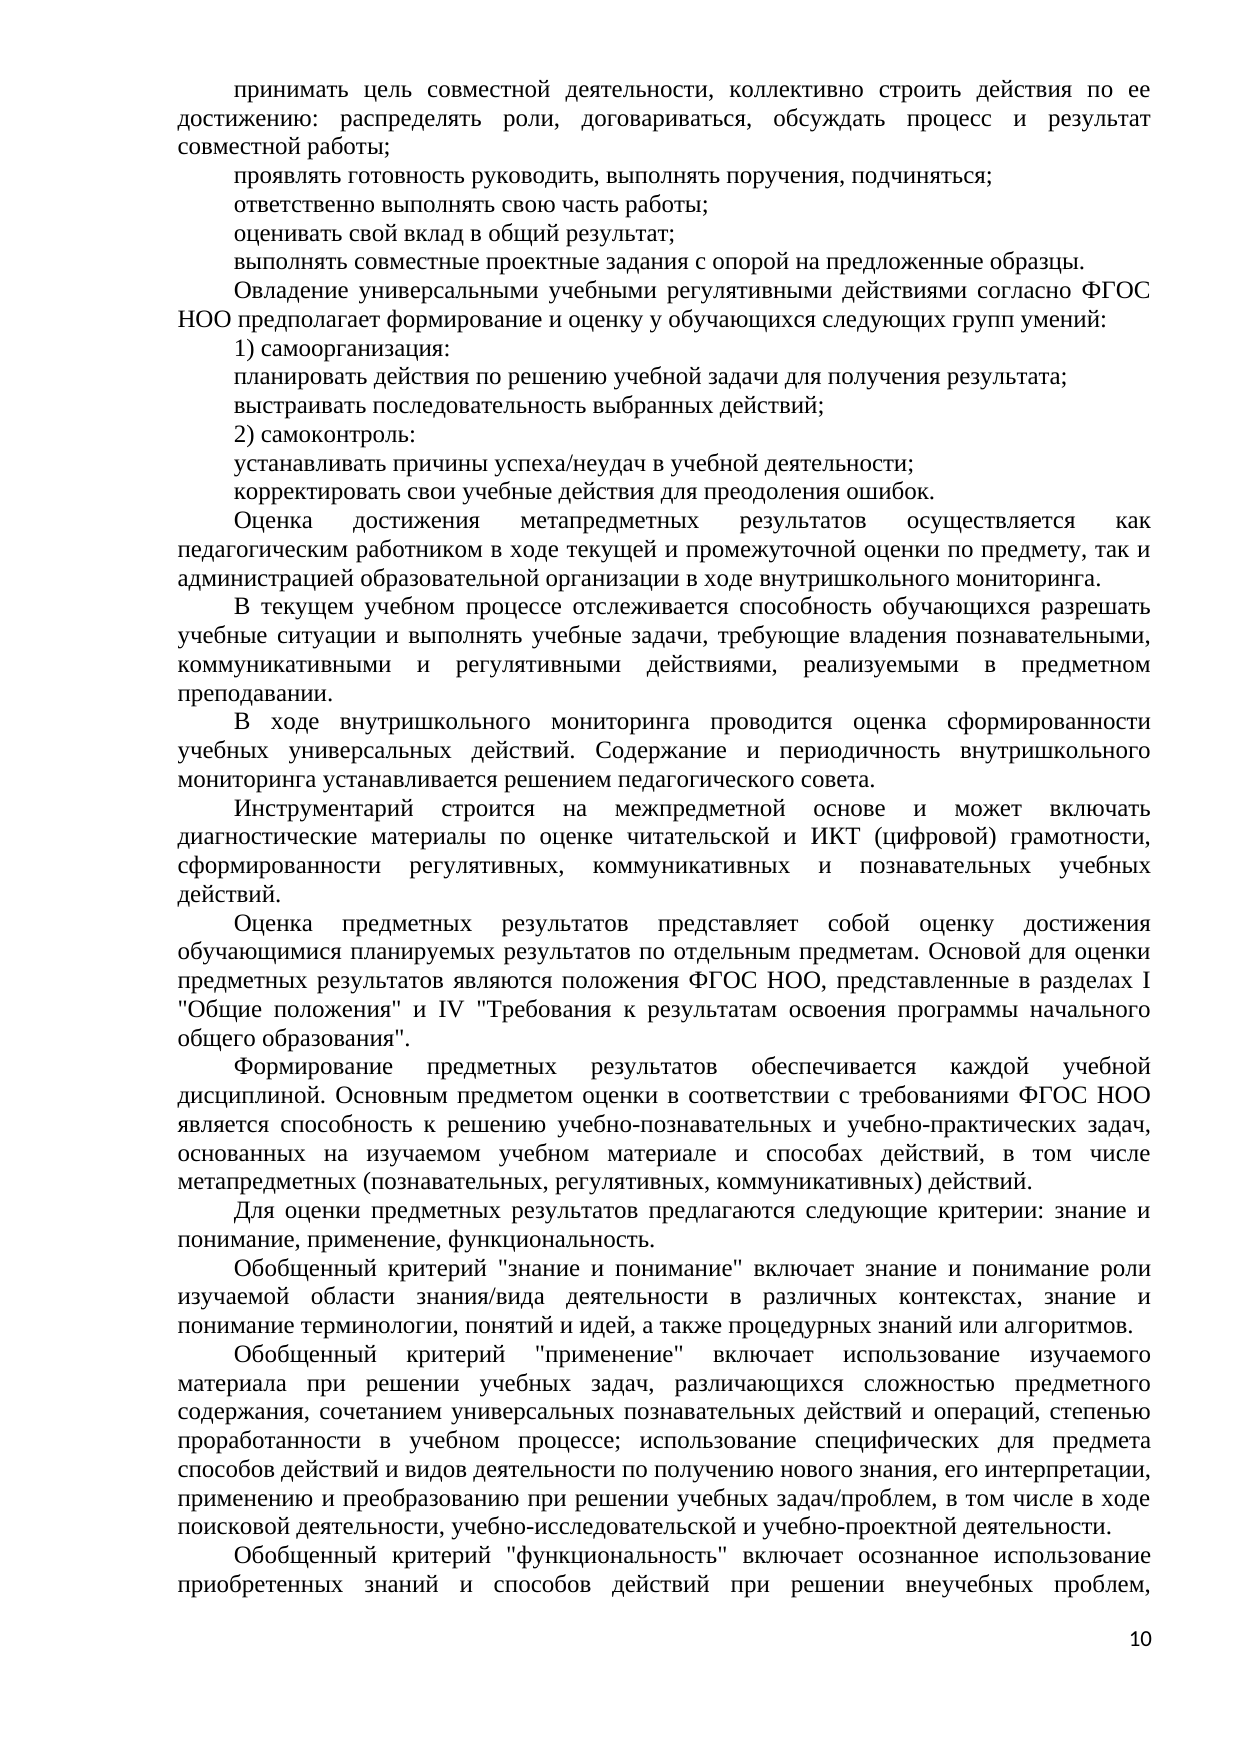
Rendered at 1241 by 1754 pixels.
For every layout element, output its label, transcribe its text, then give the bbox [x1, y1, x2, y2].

text принимать цель совместной деятельности, коллективно строить действия по ее достижению: распределять роли, договариваться, обсуждать процесс и результат совместной работы; [177, 74, 1152, 160]
text Оценка достижения метапредметных результатов осуществляется как педагогическим работником в ходе текущей и промежуточной оценки по предмету, так и администрацией образовательной организации в ходе внутришкольного мониторинга. [177, 505, 1152, 591]
text устанавливать причины успеха/неудач в учебной деятельности; [177, 448, 1152, 476]
text планировать действия по решению учебной задачи для получения результата; [177, 361, 1152, 390]
text 1) самоорганизация: [177, 333, 1152, 361]
text проявлять готовность руководить, выполнять поручения, подчиняться; [177, 160, 1152, 189]
text Оценка предметных результатов представляет собой оценку достижения обучающимися планируемых результатов по отдельным предметам. Основой для оценки предметных результатов являются положения ФГОС НОО, представленные в разделах I "Общие положения" и IV "Требования к результатам освоения программы начального общего образования". [177, 908, 1152, 1051]
text Обобщенный критерий "применение" включает использование изучаемого материала при решении учебных задач, различающихся сложностью предметного содержания, сочетанием универсальных познавательных действий и операций, степенью проработанности в учебном процессе; использование специфических для предмета способов действий и видов деятельности по получению нового знания, его интерпретации, применению и преобразованию при решении учебных задач/проблем, в том числе в ходе поисковой деятельности, учебно-исследовательской и учебно-проектной деятельности. [177, 1339, 1152, 1540]
text оценивать свой вклад в общий результат; [177, 218, 1152, 246]
text выстраивать последовательность выбранных действий; [177, 390, 1152, 419]
text Обобщенный критерий "знание и понимание" включает знание и понимание роли изучаемой области знания/вида деятельности в различных контекстах, знание и понимание терминологии, понятий и идей, а также процедурных знаний или алгоритмов. [177, 1253, 1152, 1339]
text ответственно выполнять свою часть работы; [177, 189, 1152, 218]
text Для оценки предметных результатов предлагаются следующие критерии: знание и понимание, применение, функциональность. [177, 1195, 1152, 1253]
text В текущем учебном процессе отслеживается способность обучающихся разрешать учебные ситуации и выполнять учебные задачи, требующие владения познавательными, коммуникативными и регулятивными действиями, реализуемыми в предметном преподавании. [177, 591, 1152, 706]
text Формирование предметных результатов обеспечивается каждой учебной дисциплиной. Основным предметом оценки в соответствии с требованиями ФГОС НОО является способность к решению учебно-познавательных и учебно-практических задач, основанных на изучаемом учебном материале и способах действий, в том числе метапредметных (познавательных, регулятивных, коммуникативных) действий. [177, 1051, 1152, 1195]
text 2) самоконтроль: [177, 419, 1152, 448]
text В ходе внутришкольного мониторинга проводится оценка сформированности учебных универсальных действий. Содержание и периодичность внутришкольного мониторинга устанавливается решением педагогического совета. [177, 706, 1152, 793]
text Овладение универсальными учебными регулятивными действиями согласно ФГОС НОО предполагает формирование и оценку у обучающихся следующих групп умений: [177, 275, 1152, 333]
text выполнять совместные проектные задания с опорой на предложенные образцы. [177, 246, 1152, 275]
text корректировать свои учебные действия для преодоления ошибок. [177, 476, 1152, 505]
text Инструментарий строится на межпредметной основе и может включать диагностические материалы по оценке читательской и ИКТ (цифровой) грамотности, сформированности регулятивных, коммуникативных и познавательных учебных действий. [177, 793, 1152, 908]
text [177, 1540, 1152, 1598]
